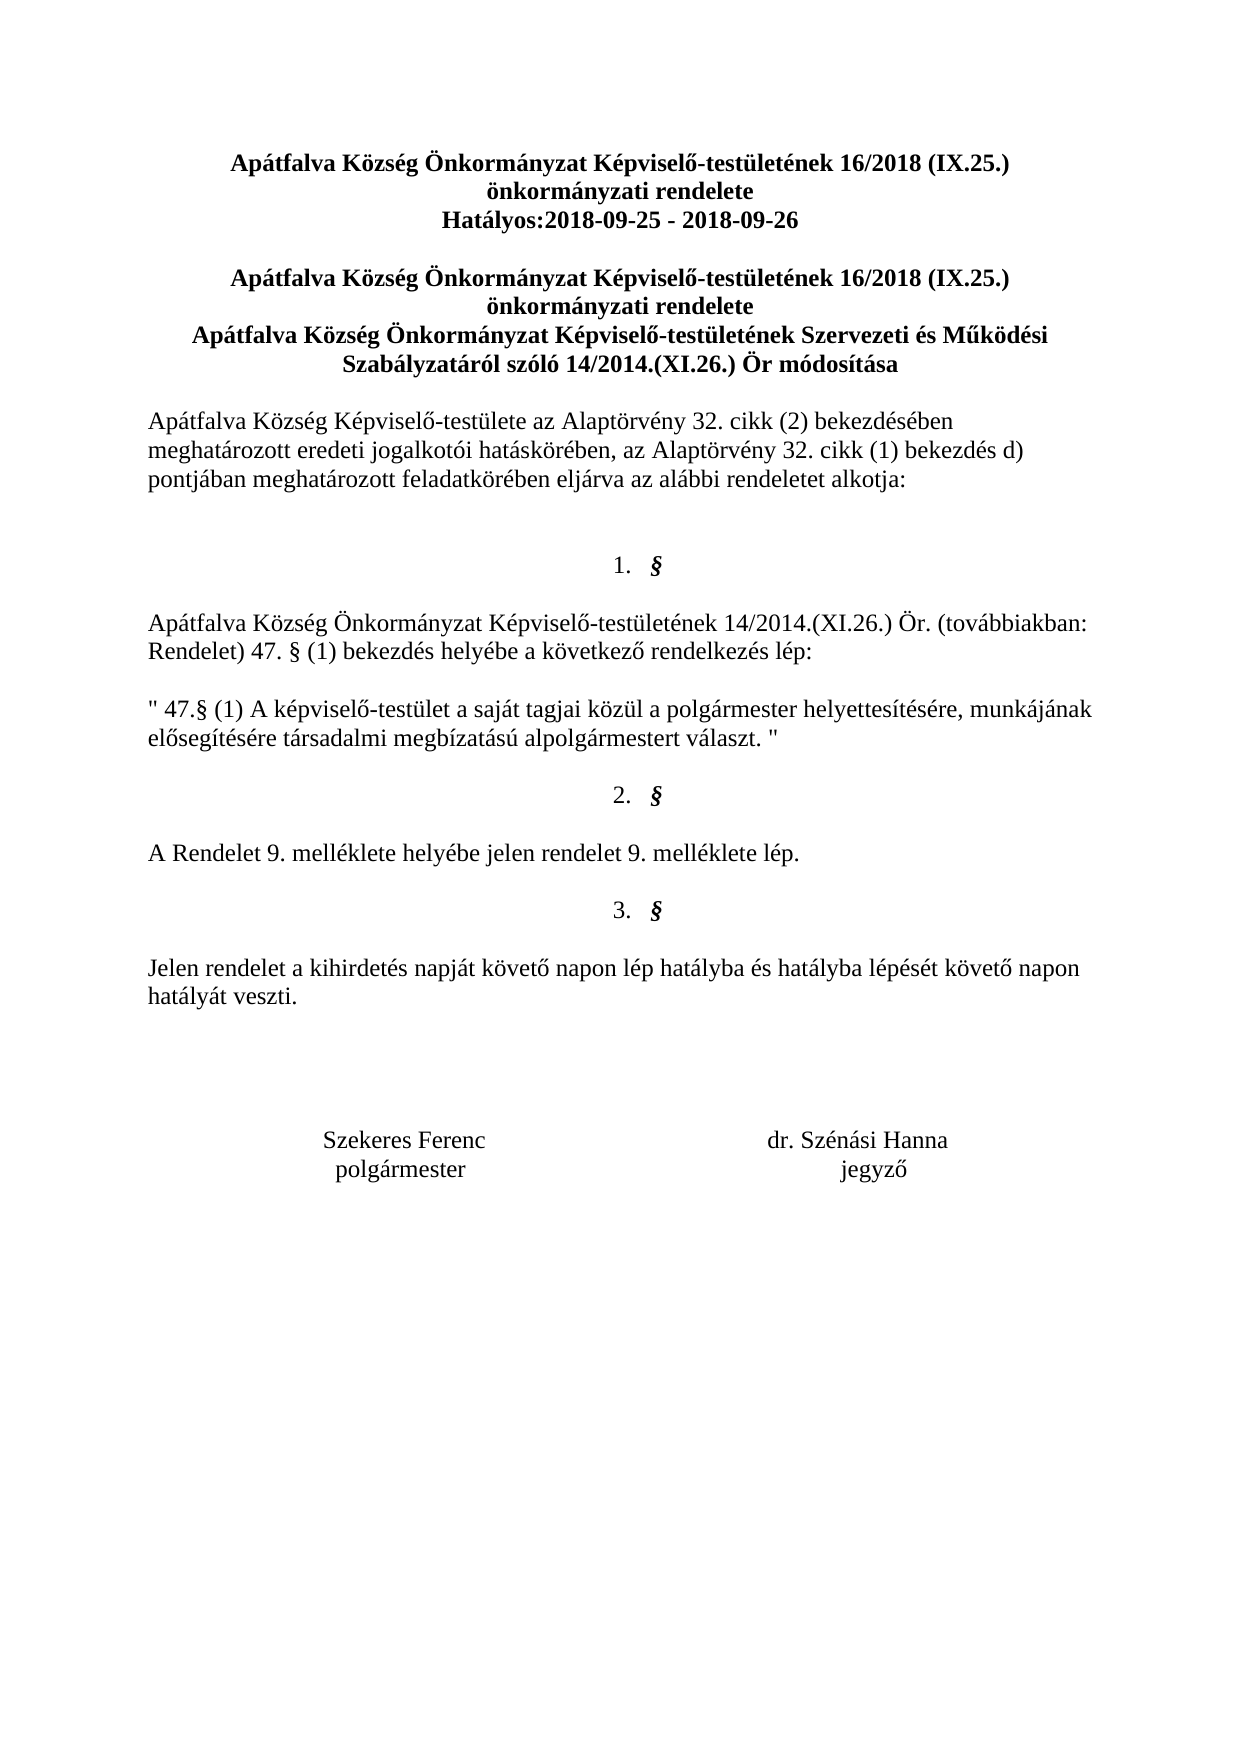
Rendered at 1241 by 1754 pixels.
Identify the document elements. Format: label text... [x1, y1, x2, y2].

text Apátfalva Község Önkormányzat Képviselő-testületének 16/2018 (IX.25.) önkormányzati rendelete [148, 148, 1093, 205]
text " 47.§ (1) A képviselő-testület a saját tagjai közül a polgármester helyettesítésére, munkájának elősegítésére társadalmi megbízatású alpolgármestert választ. " [148, 694, 1093, 751]
text Apátfalva Község Önkormányzat Képviselő-testületének Szervezeti és Működési Szabályzatáról szóló 14/2014.(XI.26.) Ör módosítása [148, 320, 1093, 378]
text Apátfalva Község Önkormányzat Képviselő-testületének 14/2014.(XI.26.) Ör. (továbbiakban: Rendelet) 47. § (1) bekezdés helyébe a következő rendelkezés lép: [148, 608, 1093, 665]
text Szekeres Ferenc dr. Szénási Hanna [148, 1125, 1093, 1154]
text polgármester jegyző [148, 1154, 1093, 1183]
list § [185, 780, 1093, 809]
list § [185, 895, 1093, 924]
text Apátfalva Község Önkormányzat Képviselő-testületének 16/2018 (IX.25.) önkormányzati rendelete [148, 263, 1093, 320]
text Hatályos:2018-09-25 - 2018-09-26 [148, 205, 1093, 234]
text Apátfalva Község Képviselő-testülete az Alaptörvény 32. cikk (2) bekezdésében meghatározott eredeti jogalkotói hatáskörében, az Alaptörvény 32. cikk (1) bekezdés d) pontjában meghatározott feladatkörében eljárva az alábbi rendeletet alkotja: [148, 406, 1093, 493]
text Jelen rendelet a kihirdetés napját követő napon lép hatályba és hatályba lépését követő napon hatályát veszti. [148, 953, 1093, 1010]
list § [185, 550, 1093, 579]
text A Rendelet 9. melléklete helyébe jelen rendelet 9. melléklete lép. [148, 838, 1093, 866]
